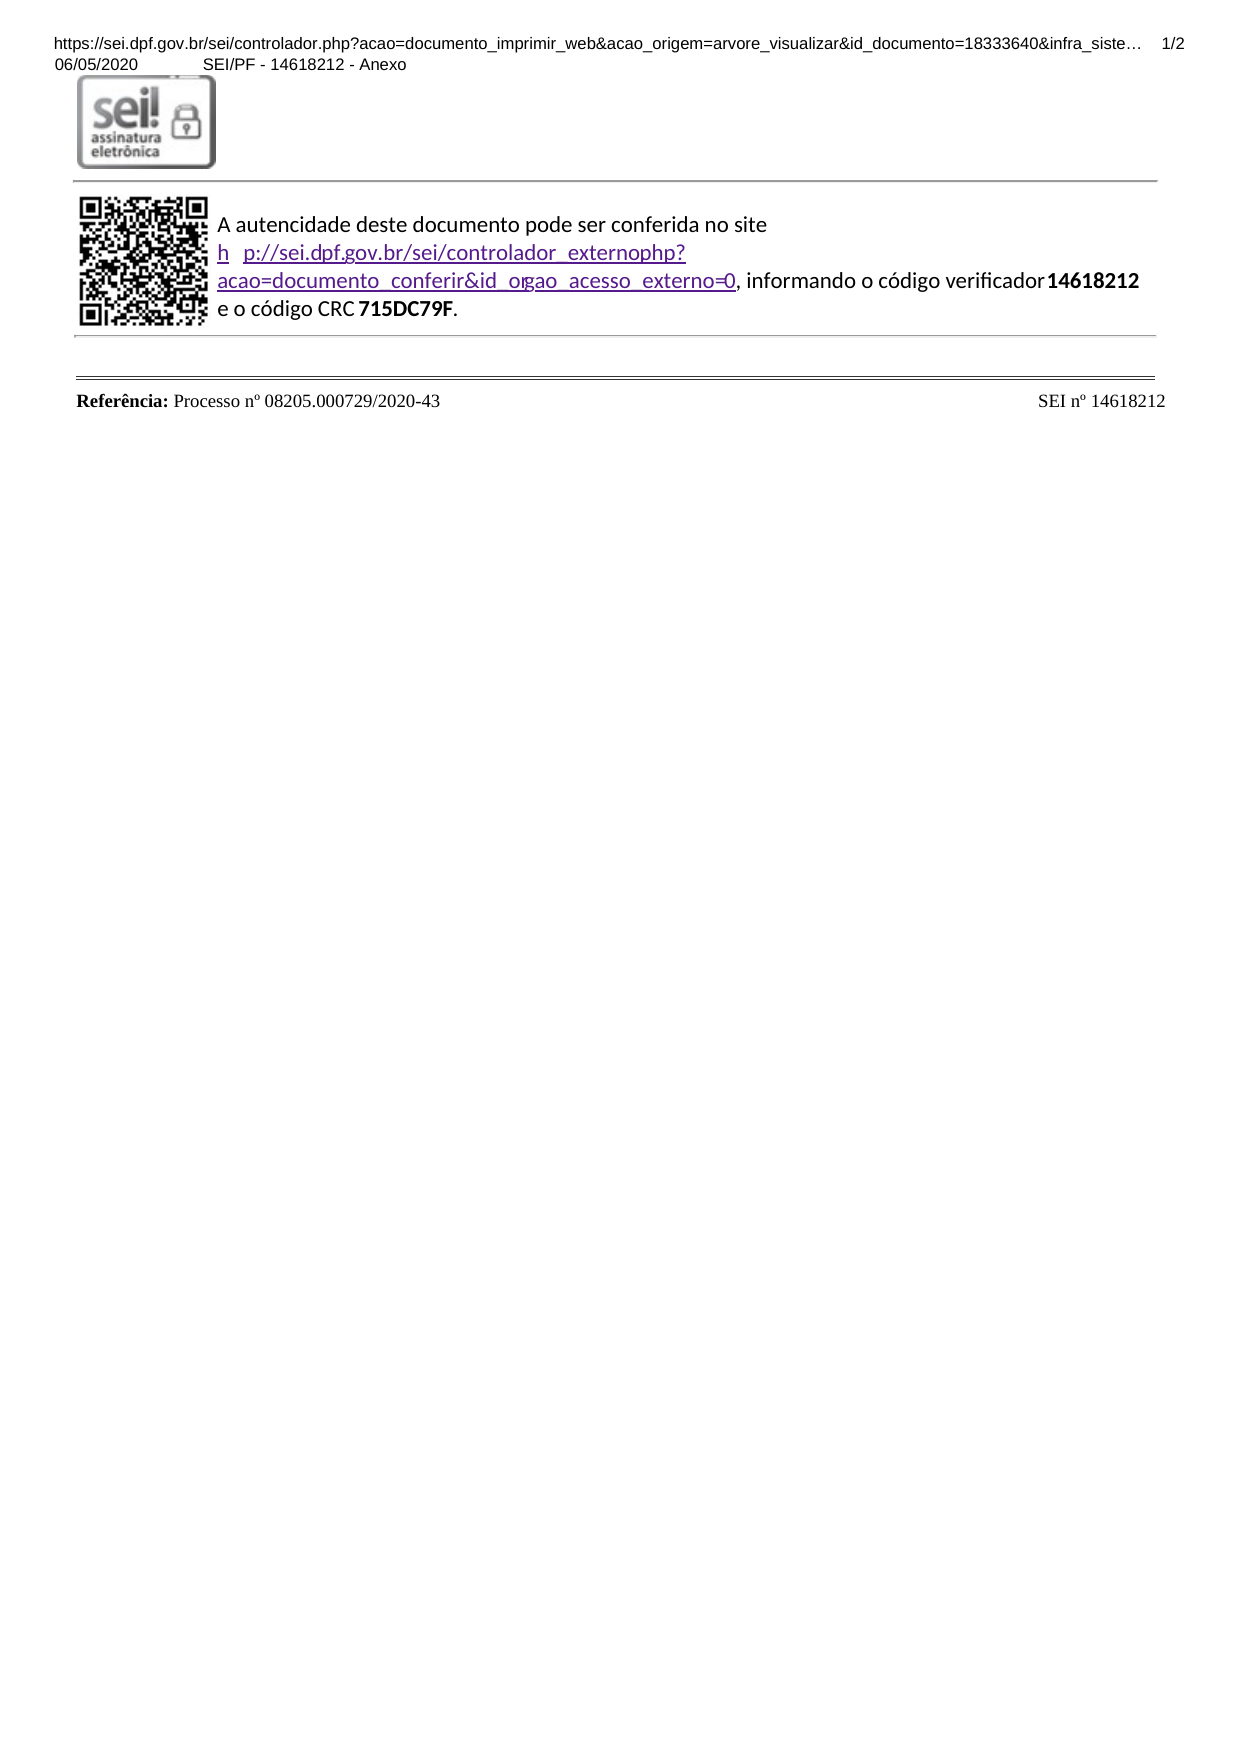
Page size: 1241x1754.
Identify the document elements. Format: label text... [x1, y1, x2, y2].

picture [77, 194, 211, 329]
text Referência: Processo nº 08205.000729/2020-43 SEI nº 14618212 [55, 390, 1185, 411]
text https://sei.dpf.gov.br/sei/controlador.php?acao=documento_imprimir_web&acao_origem=arvore_visualizar&id_documento=18333640&infra_siste… 1/2 06/05/2020 SEI/PF - 14618212 - Anexo [53, 34, 1185, 73]
picture [77, 75, 216, 169]
